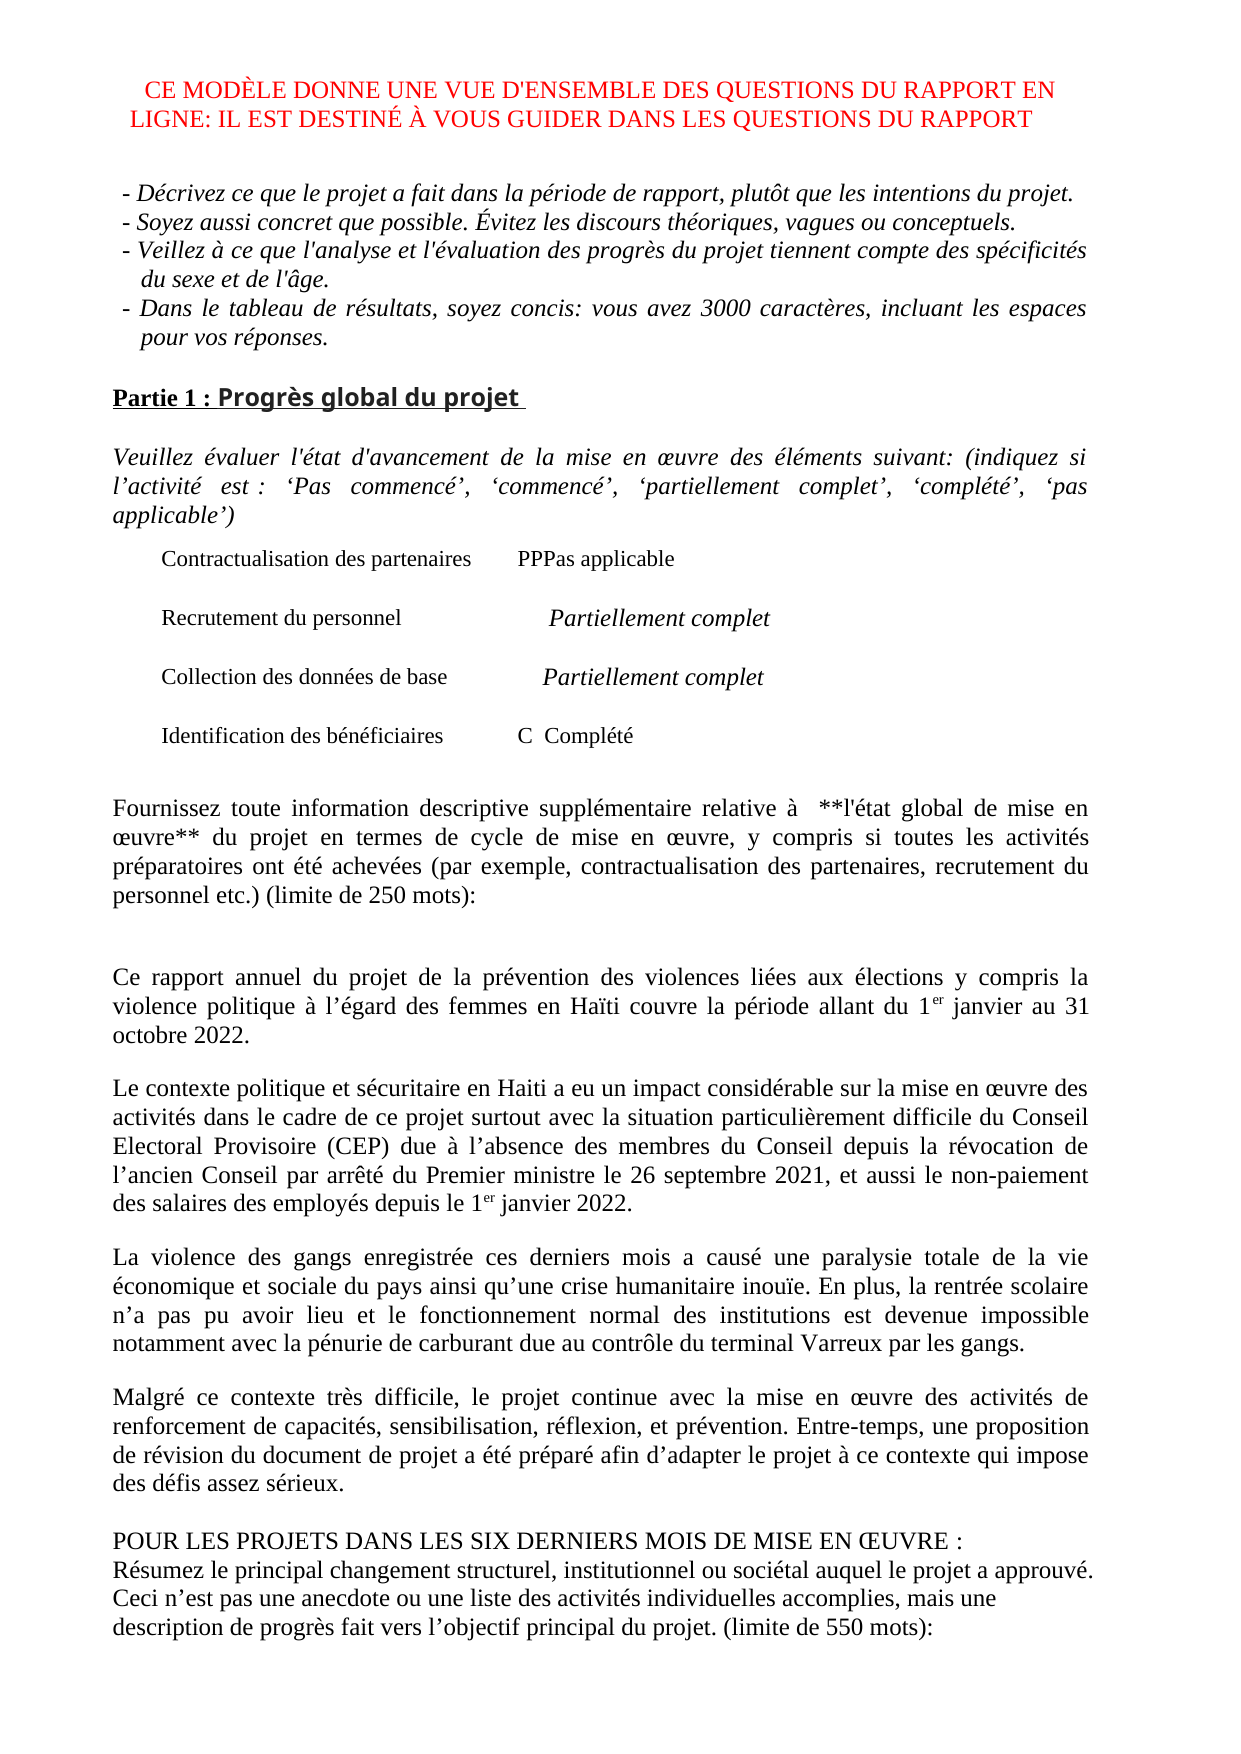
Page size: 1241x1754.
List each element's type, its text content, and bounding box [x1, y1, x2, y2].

text Veuillez évaluer l'état d'avancement de la mise en œuvre des éléments suivant: (indiquez si l’activité est : ‘Pas commencé’, ‘commencé’, ‘partiellement complet’, ‘complété’, ‘pas applicable’) [112, 442, 1090, 528]
text Malgré ce contexte très difficile, le projet continue avec la mise en œuvre des activités de renforcement de capacités, sensibilisation, réflexion, et prévention. Entre-temps, une proposition de révision du document de projet a été préparé afin d’adapter le projet à ce contexte qui impose des défis assez sérieux. [112, 1382, 1090, 1497]
text - Soyez aussi concret que possible. Évitez les discours théoriques, vagues ou conceptuels. [122, 207, 1090, 236]
table_cell Collection des données de base [150, 647, 544, 706]
text - Décrivez ce que le projet a fait dans la période de rapport, plutôt que les intentions du projet. [122, 178, 1090, 207]
text Le contexte politique et sécuritaire en Haiti a eu un impact considérable sur la mise en œuvre des activités dans le cadre de ce projet surtout avec la situation particulièrement difficile du Conseil Electoral Provisoire (CEP) due à l’absence des membres du Conseil depuis la révocation de l’ancien Conseil par arrêté du Premier ministre le 26 septembre 2021, et aussi le non-paiement des salaires des employés depuis le 1er janvier 2022. [112, 1073, 1090, 1217]
table_cell Partiellement complet [544, 647, 937, 706]
text - Dans le tableau de résultats, soyez concis: vous avez 3000 caractères, incluant les espaces pour vos réponses. [122, 293, 1090, 351]
table_cell Identification des bénéficiaires [150, 706, 544, 765]
table_header PPPas applicable [544, 529, 937, 587]
text Partie 1 : Progrès global du projet [112, 379, 1090, 413]
table_header Contractualisation des partenaires [150, 529, 544, 587]
text Ce rapport annuel du projet de la prévention des violences liées aux élections y compris la violence politique à l’égard des femmes en Haïti couvre la période allant du 1er janvier au 31 octobre 2022. [112, 962, 1090, 1048]
text Résumez le principal changement structurel, institutionnel ou sociétal auquel le projet a approuvé. Ceci n’est pas une anecdote ou une liste des activités individuelles accomplies, mais une description de progrès fait vers l’objectif principal du projet. (limite de 550 mots): [112, 1555, 1106, 1641]
text - Veillez à ce que l'analyse et l'évaluation des progrès du projet tiennent compte des spécificités du sexe et de l'âge. [122, 236, 1090, 293]
table_cell C Complété [544, 706, 937, 765]
text Fournissez toute information descriptive supplémentaire relative à **l'état global de mise en œuvre** du projet en termes de cycle de mise en œuvre, y compris si toutes les activités préparatoires ont été achevées (par exemple, contractualisation des partenaires, recrutement du personnel etc.) (limite de 250 mots): [112, 793, 1090, 908]
table_cell Recrutement du personnel [150, 588, 544, 647]
text La violence des gangs enregistrée ces derniers mois a causé une paralysie totale de la vie économique et sociale du pays ainsi qu’une crise humanitaire inouïe. En plus, la rentrée scolaire n’a pas pu avoir lieu et le fonctionnement normal des institutions est devenue impossible notamment avec la pénurie de carburant due au contrôle du terminal Varreux par les gangs. [112, 1242, 1090, 1357]
text POUR LES PROJETS DANS LES SIX DERNIERS MOIS DE MISE EN ŒUVRE : [112, 1526, 1106, 1555]
table_cell Partiellement complet [544, 588, 937, 647]
